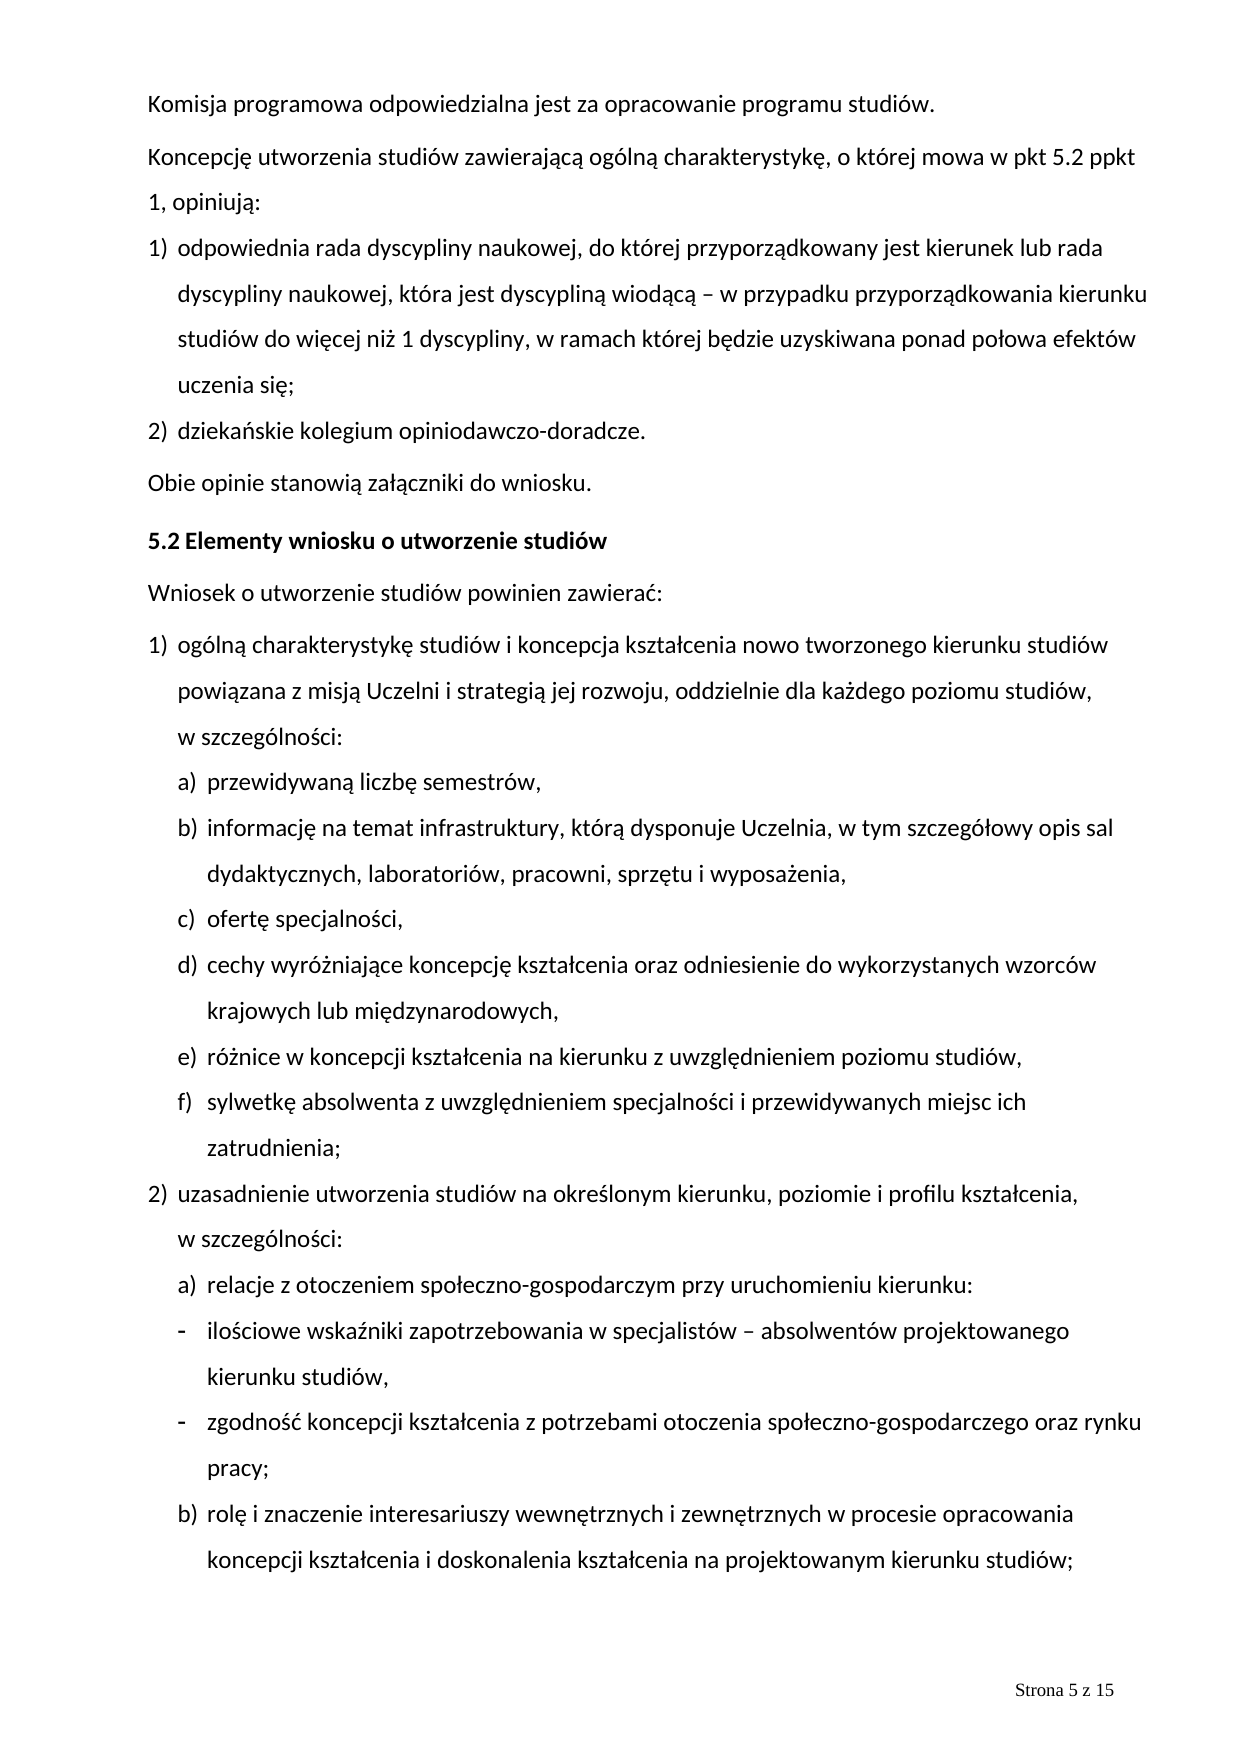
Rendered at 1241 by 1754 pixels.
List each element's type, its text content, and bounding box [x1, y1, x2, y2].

text Wniosek o utworzenie studiów powinien zawierać: [148, 577, 1152, 608]
list ogólną charakterystykę studiów i koncepcja kształcenia nowo tworzonego kierunku studiów powiązana z misją Uczelni i strategią jej rozwoju, oddzielnie dla każdego poziomu studiów, w szczególności: [148, 629, 1152, 751]
list rolę i znaczenie interesariuszy wewnętrznych i zewnętrznych w procesie opracowania koncepcji kształcenia i doskonalenia kształcenia na projektowanym kierunku studiów; [177, 1498, 1152, 1574]
list sylwetkę absolwenta z uwzględnieniem specjalności i przewidywanych miejsc ich zatrudnienia; [177, 1086, 1152, 1163]
list cechy wyróżniające koncepcję kształcenia oraz odniesienie do wykorzystanych wzorców krajowych lub międzynarodowych, [177, 949, 1152, 1026]
list różnice w koncepcji kształcenia na kierunku z uwzględnieniem poziomu studiów, [177, 1041, 1152, 1071]
list przewidywaną liczbę semestrów, [177, 766, 1152, 797]
text Obie opinie stanowią załączniki do wniosku. [148, 467, 1152, 497]
list zgodność koncepcji kształcenia z potrzebami otoczenia społeczno-gospodarczego oraz rynku pracy; [177, 1407, 1152, 1483]
list ilościowe wskaźniki zapotrzebowania w specjalistów – absolwentów projektowanego kierunku studiów, [177, 1315, 1152, 1391]
list ofertę specjalności, [177, 903, 1152, 934]
list uzasadnienie utworzenia studiów na określonym kierunku, poziomie i profilu kształcenia, w szczególności: [148, 1178, 1152, 1254]
text Komisja programowa odpowiedzialna jest za opracowanie programu studiów. [148, 89, 1152, 119]
list odpowiednia rada dyscypliny naukowej, do której przyporządkowany jest kierunek lub rada dyscypliny naukowej, która jest dyscypliną wiodącą – w przypadku przyporządkowania kierunku studiów do więcej niż 1 dyscypliny, w ramach której będzie uzyskiwana ponad połowa efektów uczenia się; [148, 232, 1152, 400]
list dziekańskie kolegium opiniodawczo-doradcze. [148, 415, 1152, 446]
list informację na temat infrastruktury, którą dysponuje Uczelnia, w tym szczegółowy opis sal dydaktycznych, laboratoriów, pracowni, sprzętu i wyposażenia, [177, 812, 1152, 888]
list relacje z otoczeniem społeczno-gospodarczym przy uruchomieniu kierunku: [177, 1269, 1152, 1300]
subtitle Elementy wniosku o utworzenie studiów [148, 525, 1152, 556]
text Koncepcję utworzenia studiów zawierającą ogólną charakterystykę, o której mowa w pkt 5.2 ppkt 1, opiniują: [148, 141, 1152, 217]
